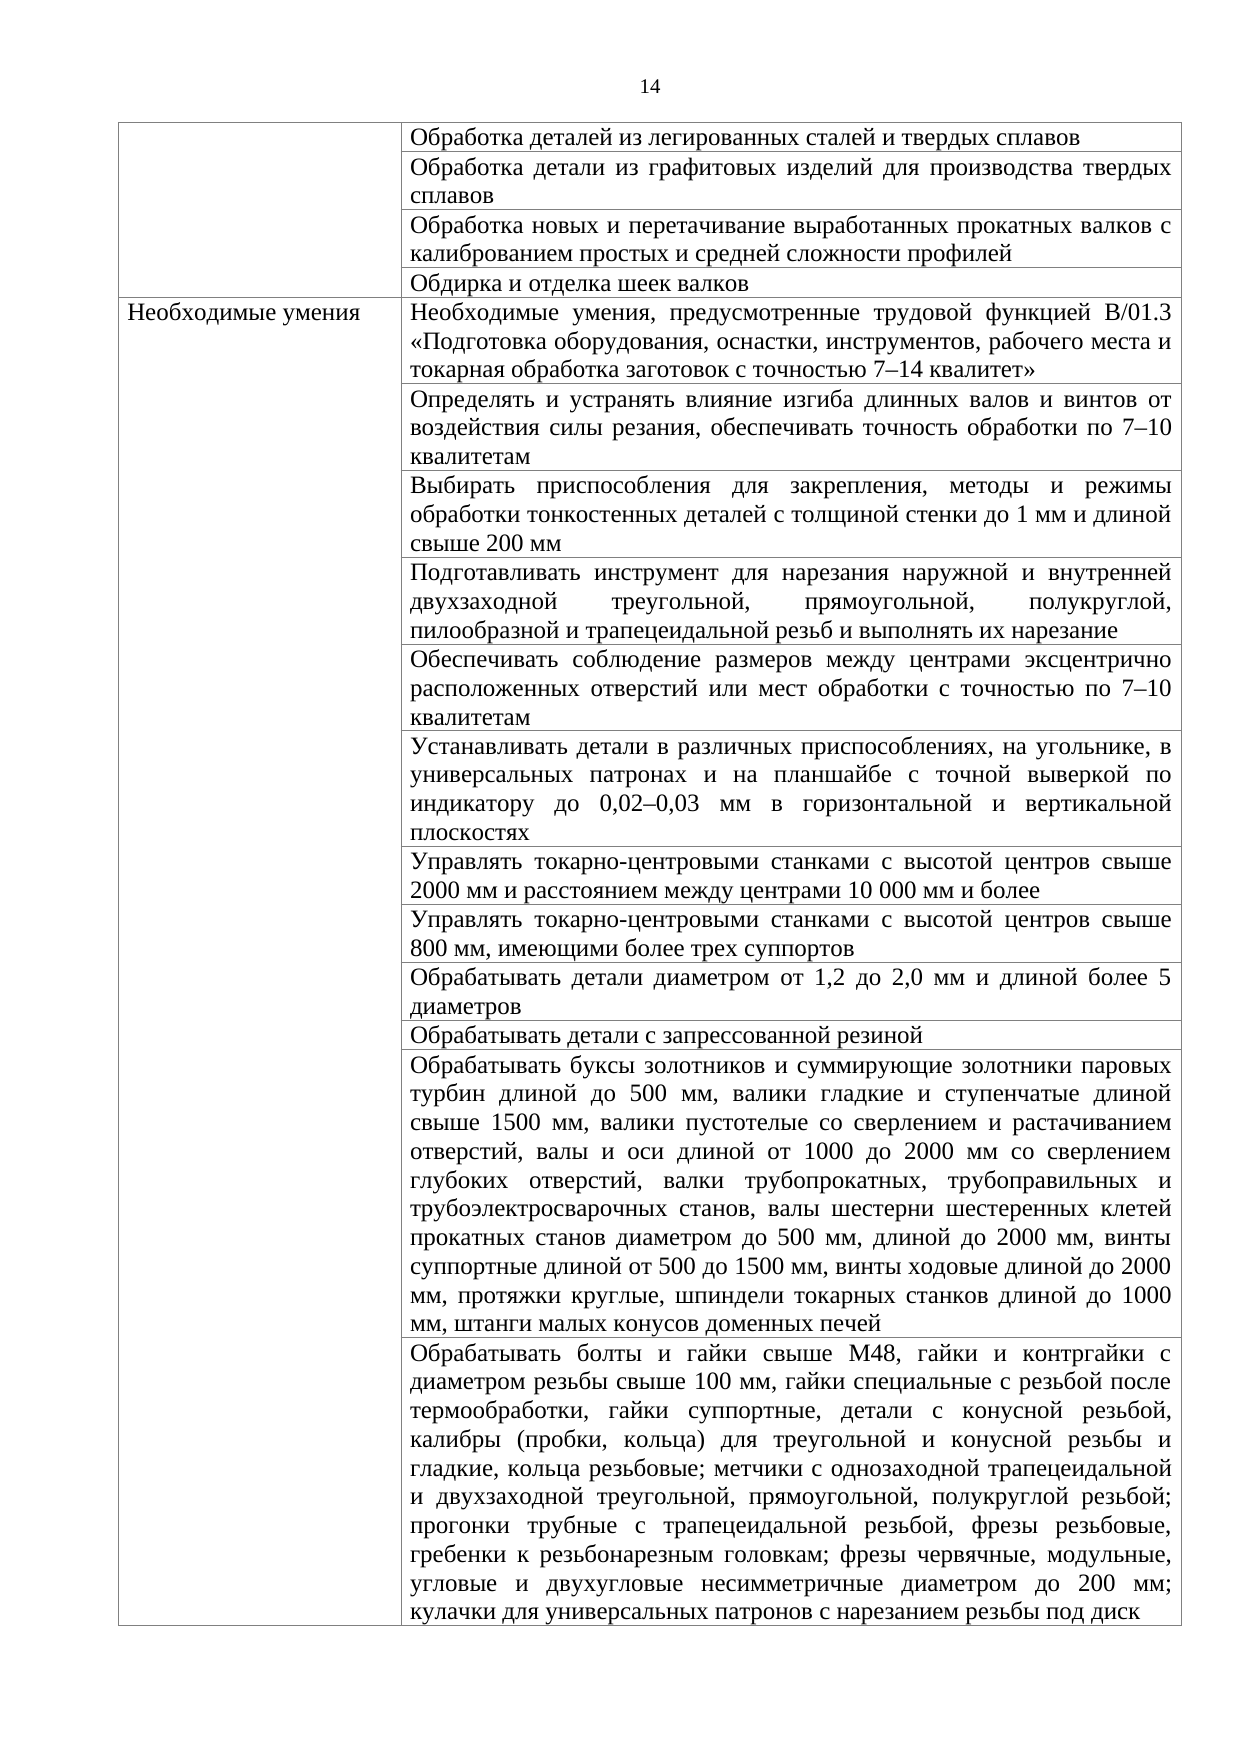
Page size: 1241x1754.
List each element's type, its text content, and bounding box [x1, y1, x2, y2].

table_cell Обработка детали из графитовых изделий для производства твердых сплавов [402, 152, 1181, 209]
table_cell Управлять токарно-центровыми станками с высотой центров свыше 800 мм, имеющими более трех суппортов [402, 905, 1181, 962]
table_cell Выбирать приспособления для закрепления, методы и режимы обработки тонкостенных деталей с толщиной стенки до и длиной свыше [402, 471, 1181, 557]
table_cell Подготавливать инструмент для нарезания наружной и внутренней двухзаходной треугольной, прямоугольной, полукруглой, пилообразной и трапецеидальной резьб и выполнять их нарезание [402, 558, 1181, 643]
table_cell Обработка новых и перетачивание выработанных прокатных валков с калиброванием простых и средней сложности профилей [402, 210, 1181, 267]
table_cell Определять и устранять влияние изгиба длинных валов и винтов от воздействия силы резания, обеспечивать точность обработки по 7–10 квалитетам [402, 384, 1181, 470]
table_cell Необходимые умения, предусмотренные трудовой функцией В/01.3 «Подготовка оборудования, оснастки, инструментов, рабочего места и токарная обработка заготовок с точностью 7–14 квалитет» [402, 298, 1181, 383]
table_cell Обработка деталей из легированных сталей и твердых сплавов [402, 123, 1181, 151]
table_cell Необходимые умения [119, 298, 401, 1625]
table_cell Обдирка и отделка шеек валков [402, 268, 1181, 296]
table_cell Обрабатывать болты и гайки свыше М48, гайки и контргайки с диаметром резьбы свыше , гайки специальные с резьбой после термообработки, гайки суппортные, детали с конусной резьбой, калибры (пробки, кольца) для треугольной и конусной резьбы и гладкие, кольца резьбовые; метчики с однозаходной трапецеидальной и двухзаходной треугольной, прямоугольной, полукруглой резьбой; прогонки трубные с трапецеидальной резьбой, фрезы резьбовые, гребенки к резьбонарезным головкам; фрезы червячные, модульные, угловые и двухугловые несимметричные диаметром до ; кулачки для универсальных патронов с нарезанием резьбы под диск [402, 1338, 1181, 1625]
table_cell Обеспечивать соблюдение размеров между центрами эксцентрично расположенных отверстий или мест обработки с точностью по 7–10 квалитетам [402, 645, 1181, 730]
table_cell Управлять токарно-центровыми станками с высотой центров свыше и расстоянием между центрами 10 000 мм и более [402, 847, 1181, 904]
table_cell Обрабатывать детали с запрессованной резиной [402, 1021, 1181, 1049]
table_cell Обрабатывать буксы золотников и суммирующие золотники паровых турбин длиной до , валики гладкие и ступенчатые длиной свыше , валики пустотелые со сверлением и растачиванием отверстий, валы и оси длиной от 1000 до со сверлением глубоких отверстий, валки трубопрокатных, трубоправильных и трубоэлектросварочных станов, валы шестерни шестеренных клетей прокатных станов диаметром до , длиной до , винты суппортные длиной от 500 до , винты ходовые длиной до , протяжки круглые, шпиндели токарных станков длиной до , штанги малых конусов доменных печей [402, 1050, 1181, 1337]
table_cell Обрабатывать детали диаметром от 1,2 до и длиной более 5 диаметров [402, 963, 1181, 1020]
table_cell Устанавливать детали в различных приспособлениях, на угольнике, в универсальных патронах и на планшайбе с точной выверкой по индикатору до 0,02–0,03 мм в горизонтальной и вертикальной плоскостях [402, 731, 1181, 846]
